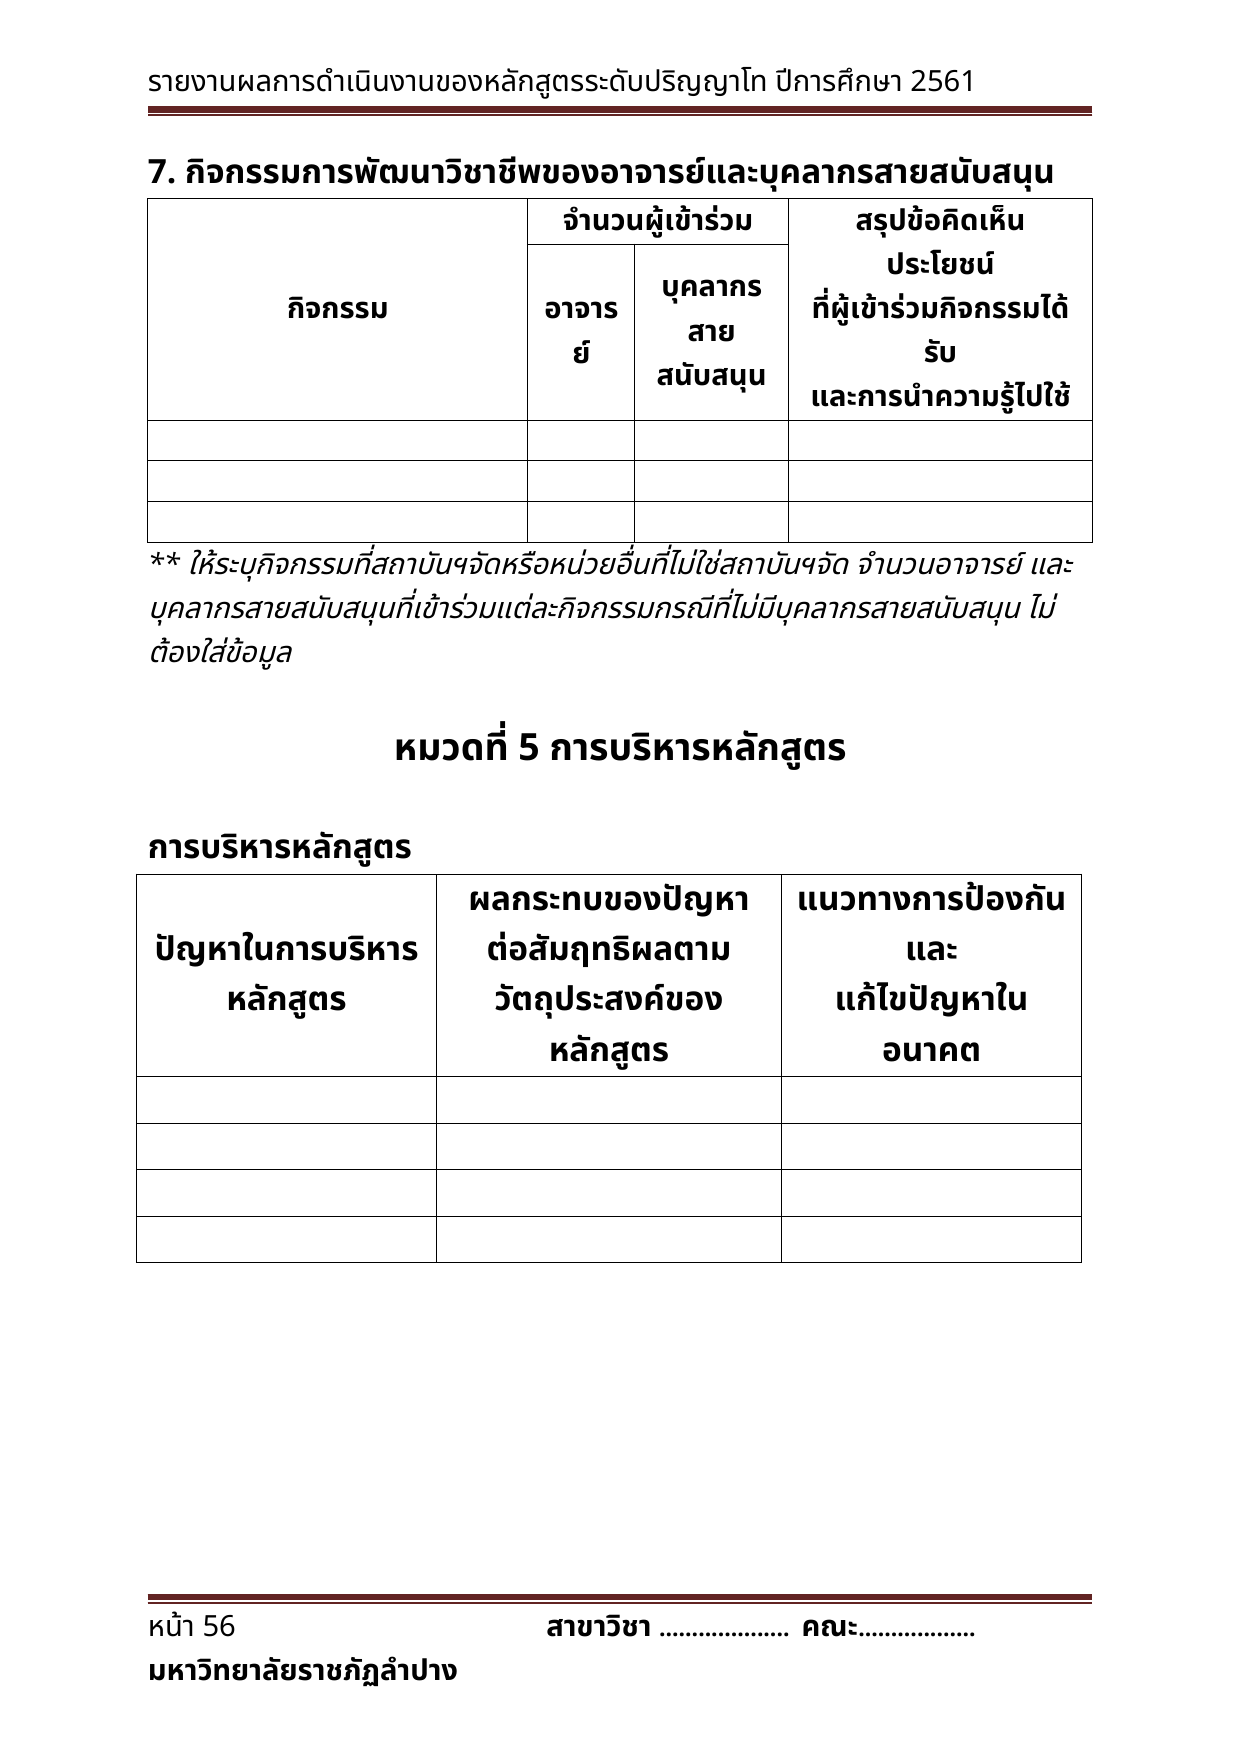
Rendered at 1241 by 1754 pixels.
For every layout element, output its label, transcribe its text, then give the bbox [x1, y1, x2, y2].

table_cell [148, 421, 527, 460]
table_cell [528, 461, 634, 501]
table_header ปัญหาในการบริหารหลักสูตร [137, 875, 436, 1076]
table_cell [789, 461, 1092, 501]
text การบริหารหลักสูตร [148, 823, 1092, 873]
table_header แนวทางการป้องกันและ แก้ไขปัญหาในอนาคต [782, 875, 1081, 1076]
table_cell อาจารย์ [528, 245, 634, 420]
table_header กิจกรรม [148, 199, 527, 420]
table_cell [635, 502, 788, 542]
table_cell [782, 1124, 1081, 1169]
table_cell [635, 461, 788, 501]
table_cell [782, 1170, 1081, 1216]
table_cell [137, 1217, 436, 1262]
text หมวดที่ 5 การบริหารหลักสูตร [148, 721, 1092, 778]
table_cell [437, 1170, 781, 1216]
table_cell [137, 1170, 436, 1216]
table_header สรุปข้อคิดเห็น ประโยชน์ ที่ผู้เข้าร่วมกิจกรรมได้รับ และการนำความรู้ไปใช้ [789, 199, 1092, 420]
table_cell บุคลากร สายสนับสนุน [635, 245, 788, 420]
table_cell [782, 1077, 1081, 1123]
table_cell [437, 1217, 781, 1262]
table_cell [437, 1124, 781, 1169]
table_cell [782, 1217, 1081, 1262]
table_cell [789, 421, 1092, 460]
table_cell [528, 502, 634, 542]
text ** ให้ระบุกิจกรรมที่สถาบันฯจัดหรือหน่วยอื่นที่ไม่ใช่สถาบันฯจัด จำนวนอาจารย์ และบุคลากรสายสนับสนุนที่เข้าร่วมแต่ละกิจกรรมกรณีที่ไม่มีบุคลากรสายสนับสนุน ไม่ต้องใส่ข้อมูล [148, 543, 1092, 675]
text 7. กิจกรรมการพัฒนาวิชาชีพของอาจารย์และบุคลากรสายสนับสนุน [148, 148, 1092, 198]
table_cell [137, 1077, 436, 1123]
table_header ผลกระทบของปัญหาต่อสัมฤทธิผลตามวัตถุประสงค์ของหลักสูตร [437, 875, 781, 1076]
table_cell [137, 1124, 436, 1169]
table_cell [148, 502, 527, 542]
table_cell [148, 461, 527, 501]
table_cell [528, 421, 634, 460]
table_header จำนวนผู้เข้าร่วม [528, 199, 788, 243]
table_cell [635, 421, 788, 460]
table_cell [789, 502, 1092, 542]
table_cell [437, 1077, 781, 1123]
